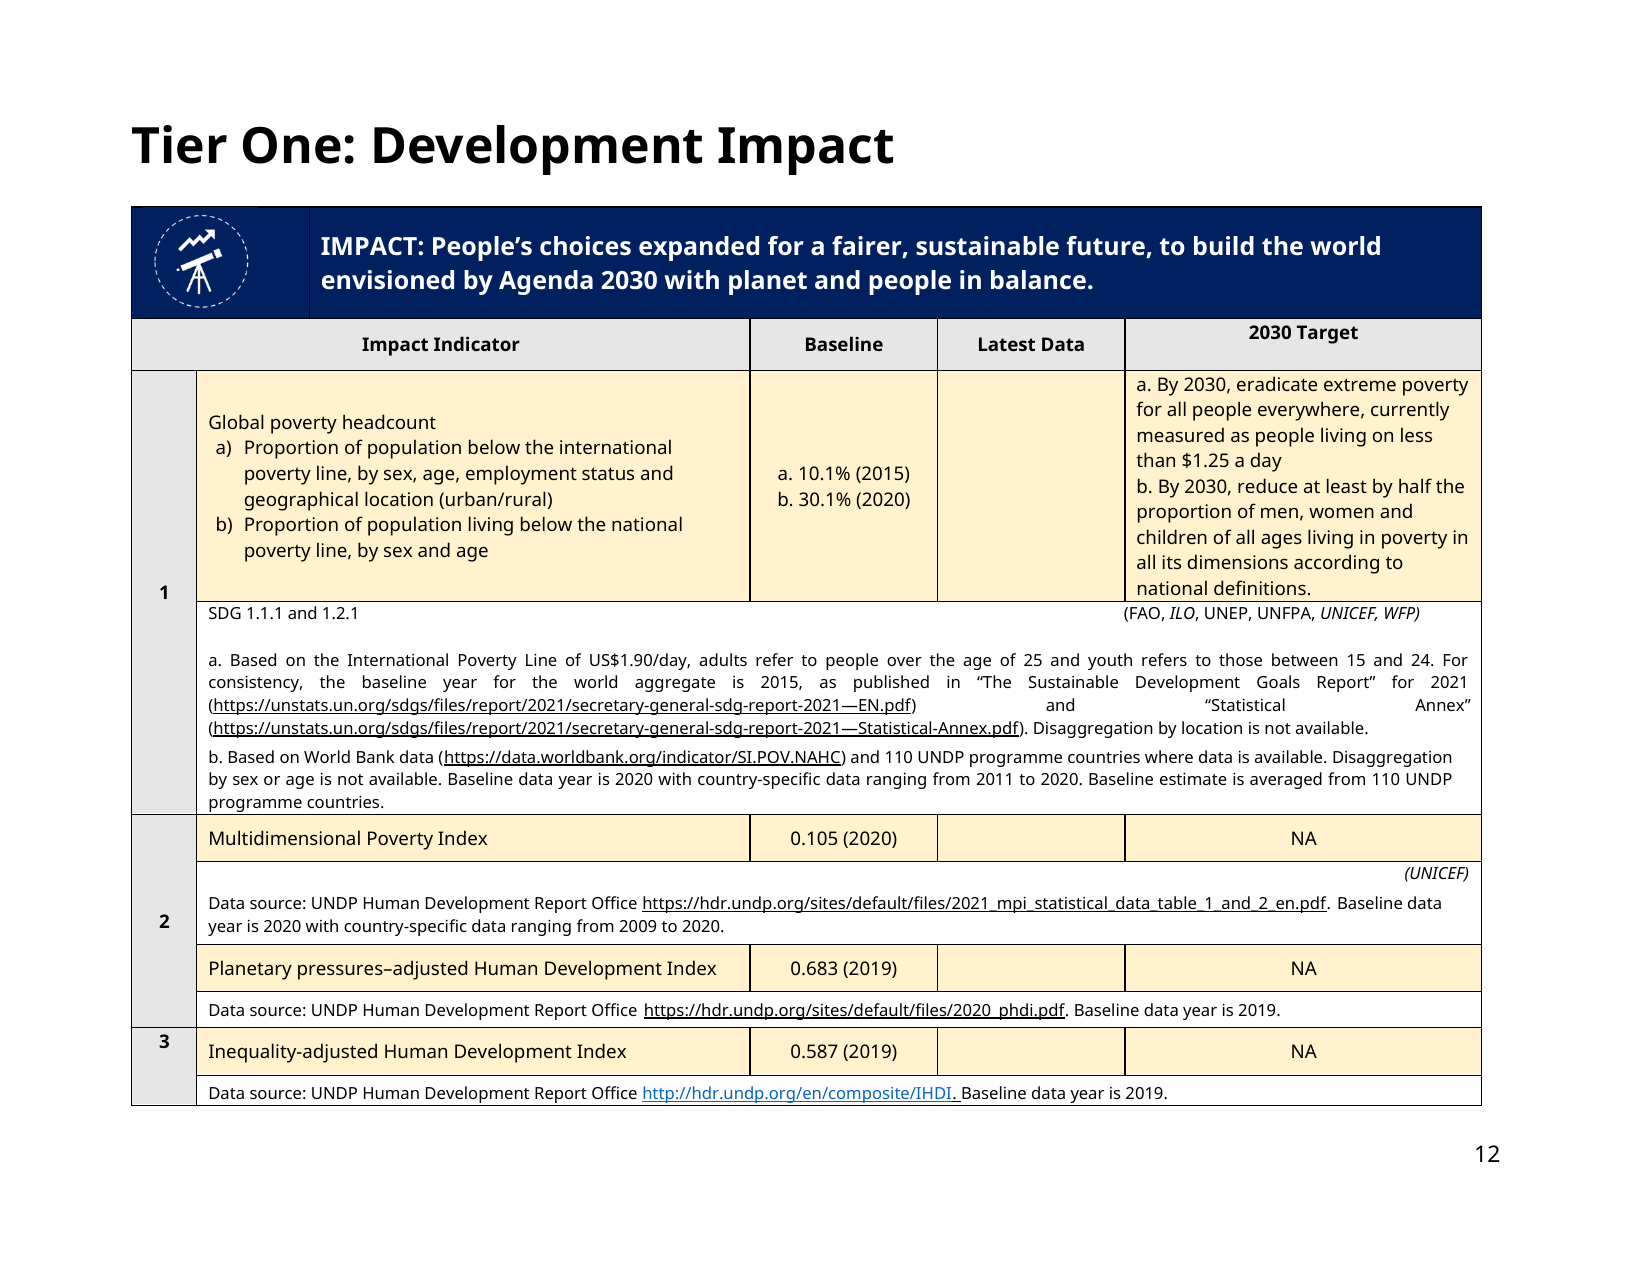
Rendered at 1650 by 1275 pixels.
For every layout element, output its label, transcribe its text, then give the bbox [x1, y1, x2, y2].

table_cell 2030 Target [1126, 319, 1481, 370]
table_cell Data source: UNDP Human Development Report Office https://hdr.undp.org/sites/default/files/2021_mpi_statistical_data_table_1_and_2_en.pdf. Baseline data year is 2020 with country-specific data ranging from 2009 to 2020. [197, 885, 1481, 943]
table_cell Latest Data [938, 319, 1124, 370]
subtitle Tier One: Development Impact [131, 110, 1500, 178]
table_cell [938, 1028, 1124, 1074]
table_header IMPACT: People’s choices expanded for a fairer, sustainable future, to build the world envisioned by Agenda 2030 with planet and people in balance. [310, 208, 1481, 318]
table_cell NA [1126, 815, 1481, 861]
table_cell Inequality-adjusted Human Development Index [197, 1028, 749, 1074]
table_cell Planetary pressures–adjusted Human Development Index [197, 945, 749, 991]
picture [143, 207, 258, 318]
table_header [258, 208, 309, 318]
table_cell a. By 2030, eradicate extreme poverty for all people everywhere, currently measured as people living on less than $1.25 a day b. By 2030, reduce at least by half the proportion of men, women and children of all ages living in poverty in all its dimensions according to national definitions. [1126, 371, 1481, 601]
table_cell 2 [132, 815, 196, 1027]
table_cell 0.105 (2020) [751, 815, 937, 861]
table_cell [938, 371, 1124, 601]
table_cell Data source: UNDP Human Development Report Office https://hdr.undp.org/sites/default/files/2020_phdi.pdf. Baseline data year is 2019. [197, 992, 1481, 1027]
table_cell Impact Indicator [132, 319, 749, 370]
table_cell Multidimensional Poverty Index [197, 815, 749, 861]
table_cell 1 [132, 371, 196, 813]
table_cell Data source: UNDP Human Development Report Office http://hdr.undp.org/en/composite/IHDI. Baseline data year is 2019. [197, 1076, 1481, 1104]
table_cell [938, 815, 1124, 861]
table_header [132, 208, 143, 318]
table_cell (UNICEF) [197, 862, 1481, 884]
table_cell 0.683 (2019) [751, 945, 937, 991]
table_cell 3 [132, 1028, 196, 1104]
table_cell NA [1126, 945, 1481, 991]
table_cell SDG 1.1.1 and 1.2.1 (FAO, ILO, UNEP, UNFPA, UNICEF, WFP) [197, 602, 1481, 647]
table_cell a. Based on the International Poverty Line of US$1.90/day, adults refer to people over the age of 25 and youth refers to those between 15 and 24. For consistency, the baseline year for the world aggregate is 2015, as published in “The Sustainable Development Goals Report” for 2021 (https://unstats.un.org/sdgs/files/report/2021/secretary-general-sdg-report-2021—EN.pdf) and “Statistical Annex” (https://unstats.un.org/sdgs/files/report/2021/secretary-general-sdg-report-2021—Statistical-Annex.pdf). Disaggregation by location is not available. b. Based on World Bank data (https://data.worldbank.org/indicator/SI.POV.NAHC) and 110 UNDP programme countries where data is available. Disaggregation by sex or age is not available. Baseline data year is 2020 with country-specific data ranging from 2011 to 2020. Baseline estimate is averaged from 110 UNDP programme countries. [197, 647, 1481, 813]
table_cell Global poverty headcount Proportion of population below the international poverty line, by sex, age, employment status and geographical location (urban/rural) Proportion of population living below the national poverty line, by sex and age [197, 371, 749, 601]
table_cell [938, 945, 1124, 991]
table_cell Baseline [751, 319, 937, 370]
table_cell 0.587 (2019) [751, 1028, 937, 1074]
table_cell NA [1126, 1028, 1481, 1074]
table_cell a. 10.1% (2015) b. 30.1% (2020) [751, 371, 937, 601]
